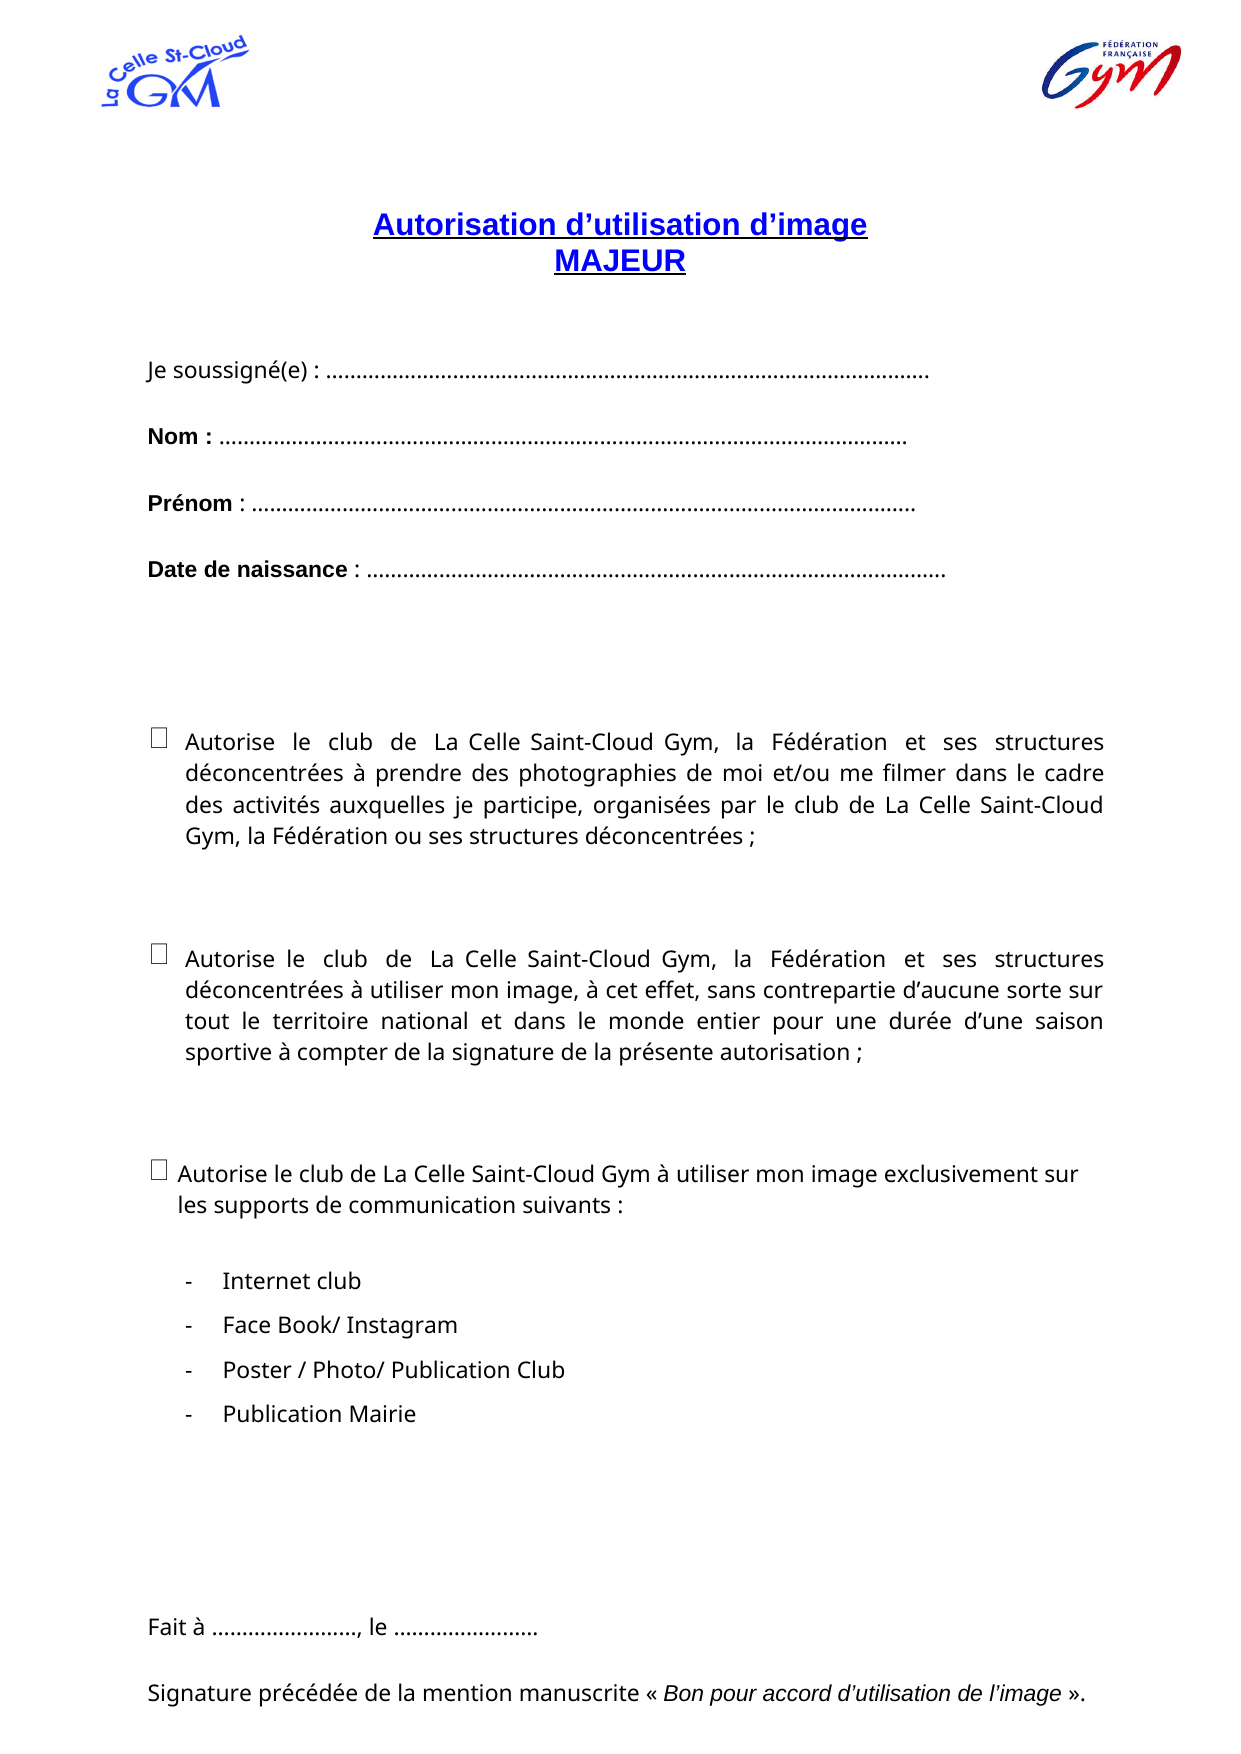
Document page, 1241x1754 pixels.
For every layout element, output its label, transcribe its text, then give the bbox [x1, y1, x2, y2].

text Fait à ……………………, le …………………… [147, 1611, 1105, 1642]
text Prénom : ……………………………………………………………………………………………….. [147, 487, 1105, 518]
text Date de naissance : …………………………………………………………………………………... [147, 553, 1105, 584]
picture [147, 936, 195, 971]
text Autorise le club de La Celle Saint-Cloud Gym, la Fédération et ses structures déconcentrées à utiliser mon image, à cet effet, sans contrepartie d’aucune sorte sur tout le territoire national et dans le monde entier pour une durée d’une saison sportive à compter de la signature de la présente autorisation ; [185, 942, 1105, 1067]
title Autorisation d’utilisation d’image MAJEUR [371, 206, 869, 278]
text - Internet club [185, 1265, 1105, 1296]
picture [1016, 9, 1208, 137]
text - Face Book/ Instagram [185, 1309, 1105, 1341]
text Signature précédée de la mention manuscrite « Bon pour accord d’utilisation de l’image ». [147, 1677, 1105, 1709]
picture [147, 719, 195, 755]
text Je soussigné(e) : ………………………………………………………………………………………. [147, 354, 1105, 385]
text Autorise le club de La Celle Saint-Cloud Gym, la Fédération et ses structures déconcentrées à prendre des photographies de moi et/ou me filmer dans le cadre des activités auxquelles je participe, organisées par le club de La Celle Saint-Cloud Gym, la Fédération ou ses structures déconcentrées ; [185, 726, 1105, 851]
text Nom : …………………………………………………………………………………………………… [147, 420, 1105, 451]
text - Poster / Photo/ Publication Club [185, 1354, 1105, 1385]
picture [147, 1151, 195, 1187]
picture [88, 7, 259, 144]
text - Publication Mairie [185, 1398, 1105, 1430]
text Autorise le club de La Celle Saint-Cloud Gym à utiliser mon image exclusivement sur les supports de communication suivants : [177, 1158, 1105, 1220]
